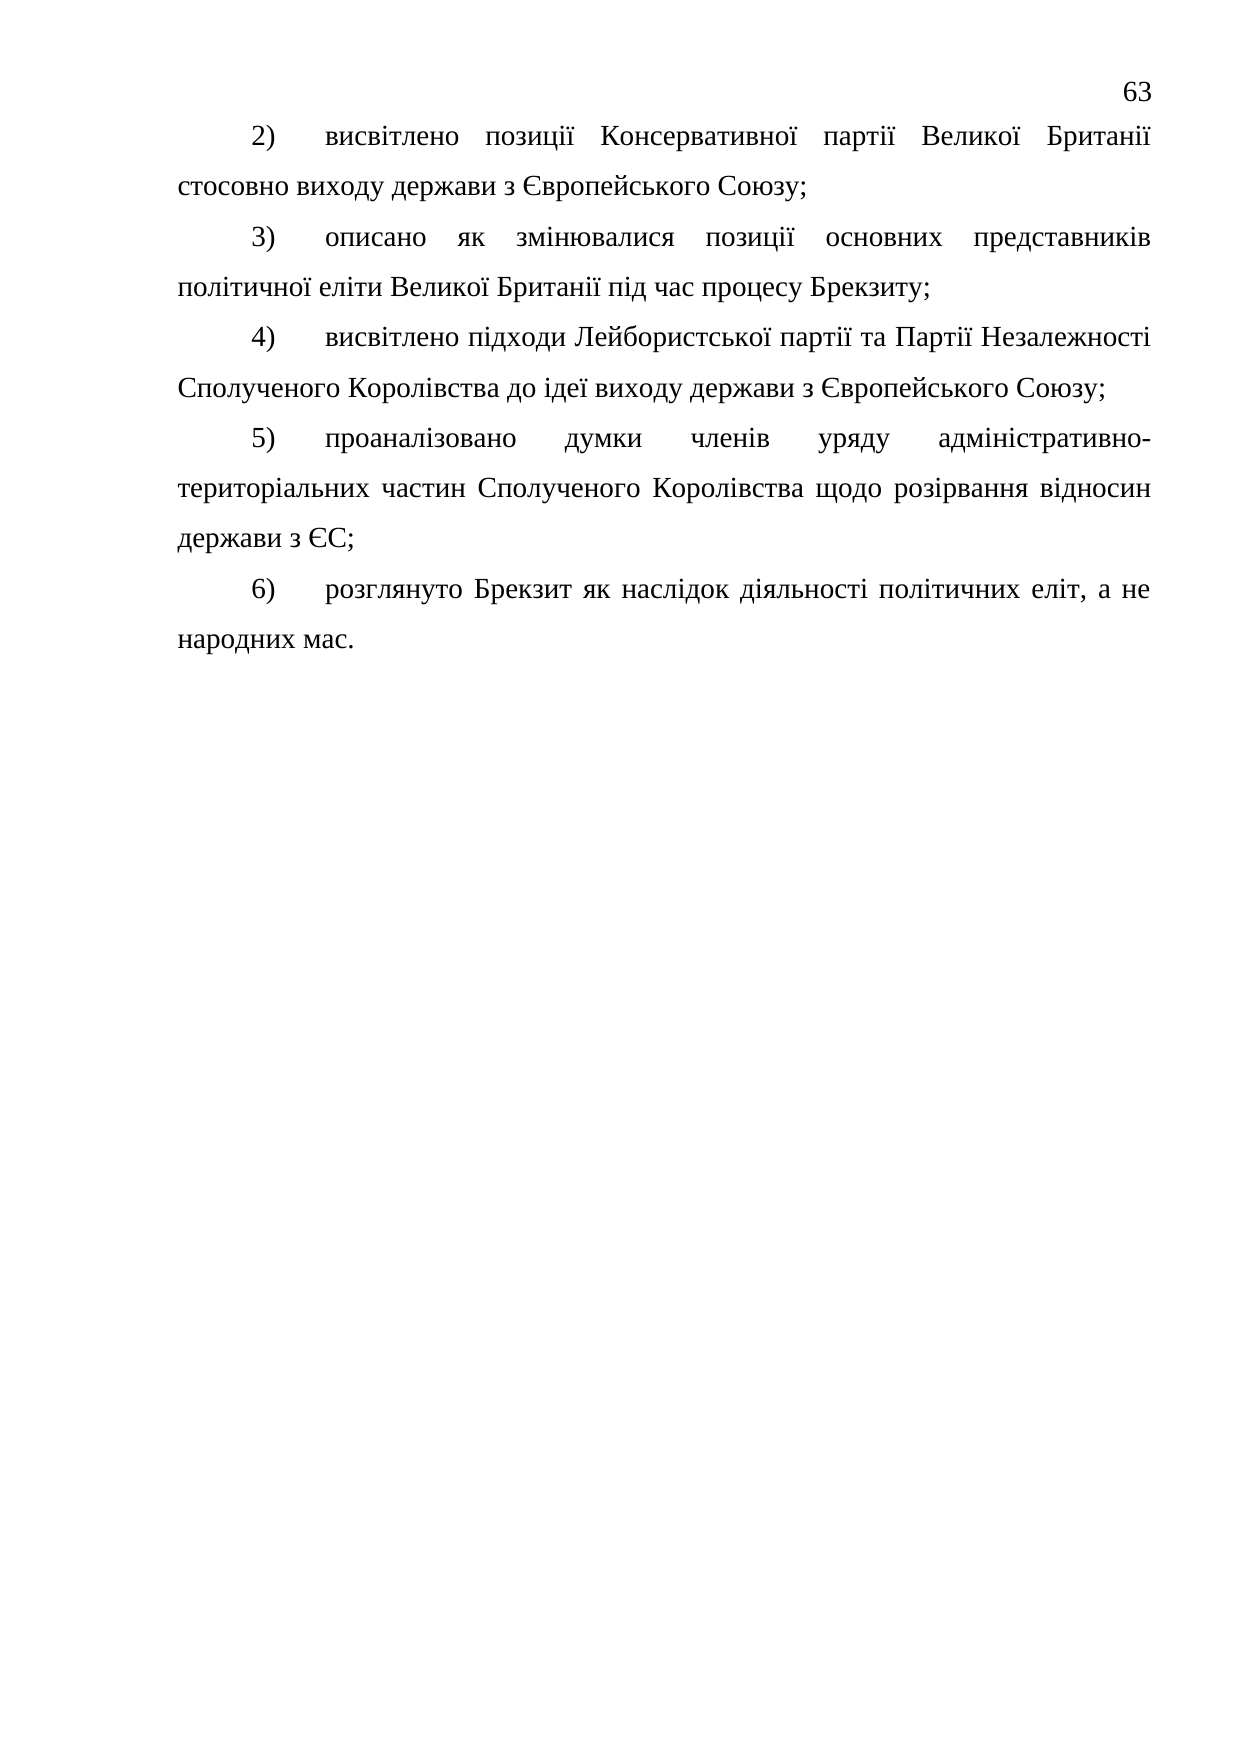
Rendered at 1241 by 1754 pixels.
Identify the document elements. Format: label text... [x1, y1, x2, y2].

list висвітлено позиції Консервативної партії Великої Британії стосовно виходу держави з Європейського Союзу; [177, 118, 1152, 202]
list проаналізовано думки членів уряду адміністративно-територіальних частин Сполученого Королівства щодо розірвання відносин держави з ЄС; [177, 420, 1152, 554]
list розглянуто Брекзит як наслідок діяльності політичних еліт, а не народних мас. [177, 571, 1152, 655]
list висвітлено підходи Лейбористської партії та Партії Незалежності Сполученого Королівства до ідеї виходу держави з Європейського Союзу; [177, 319, 1152, 403]
list описано як змінювалися позиції основних представників політичної еліти Великої Британії під час процесу Брекзиту; [177, 219, 1152, 303]
